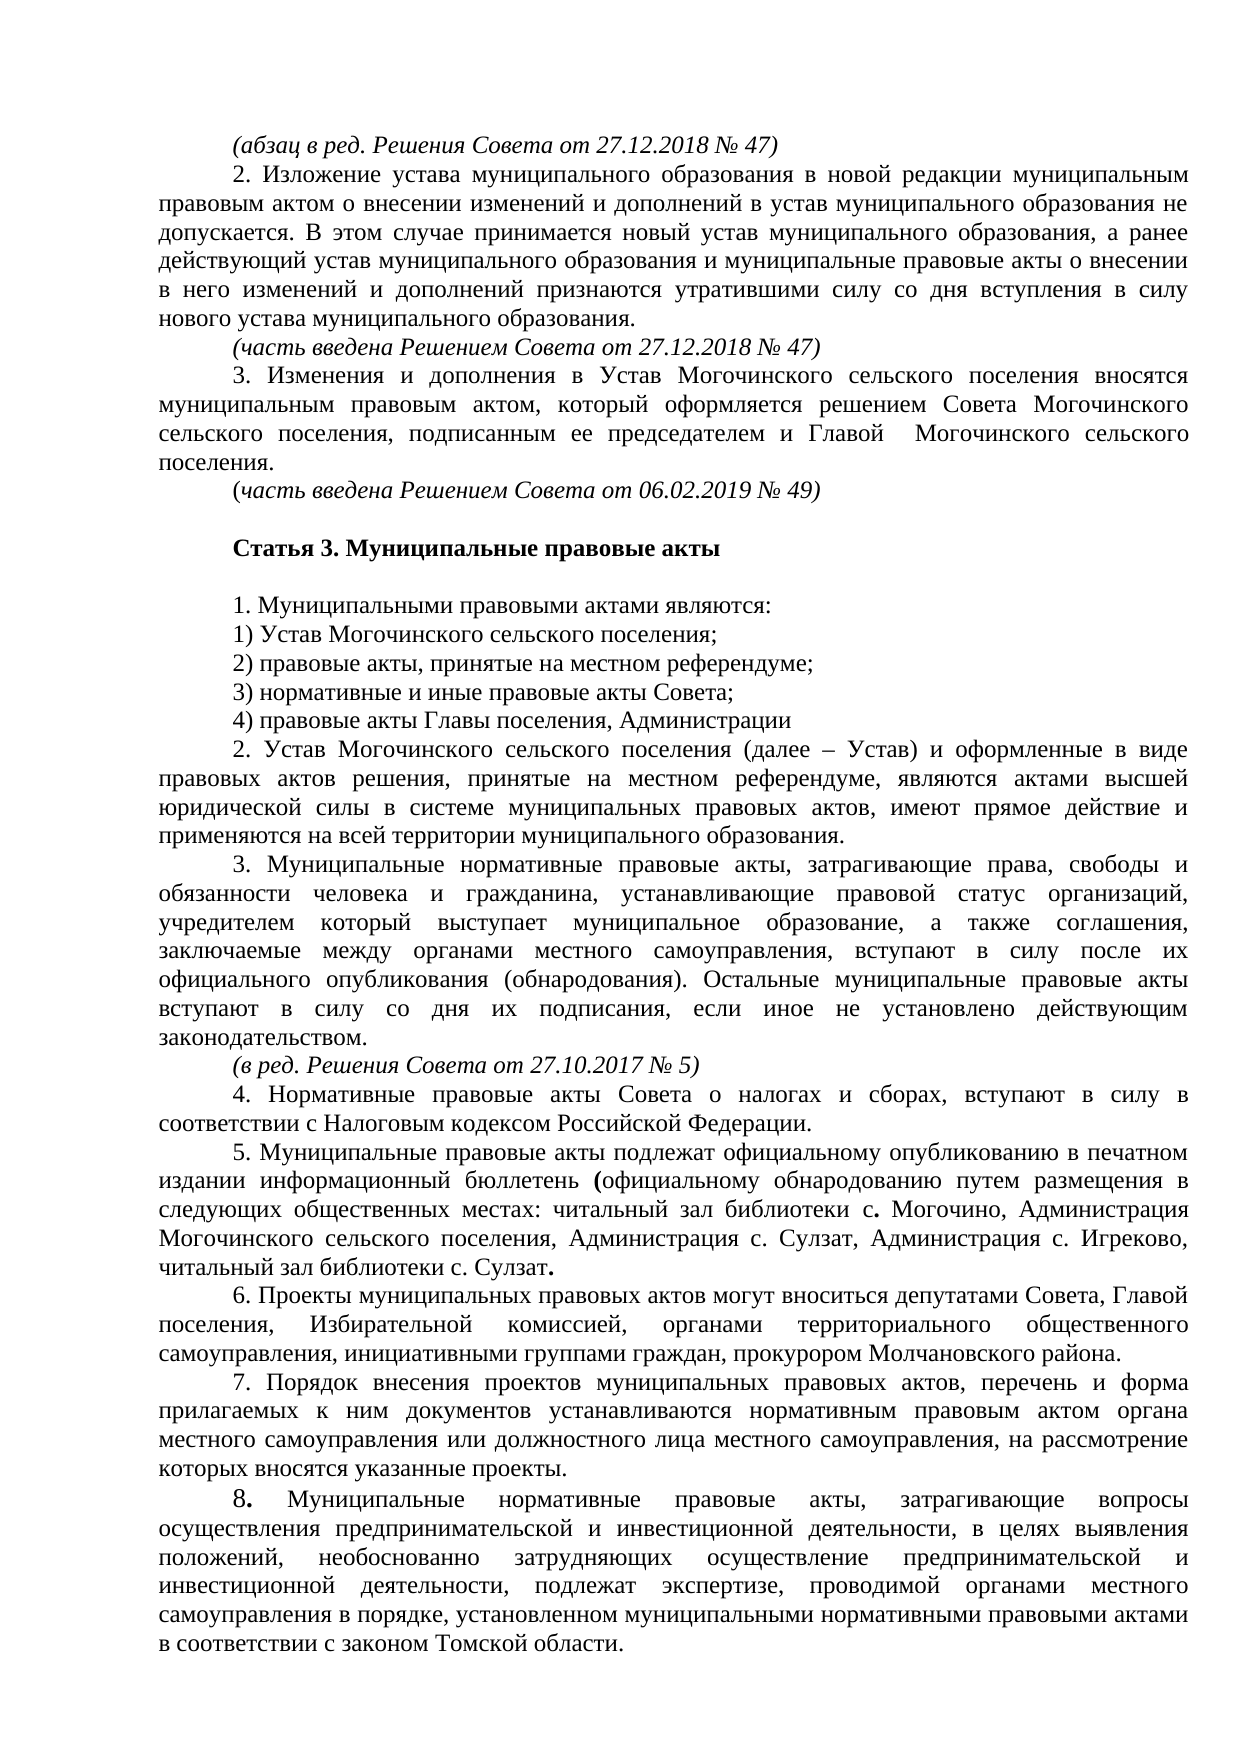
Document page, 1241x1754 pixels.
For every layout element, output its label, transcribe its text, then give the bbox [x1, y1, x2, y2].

text 2. Устав Могочинского сельского поселения (далее – Устав) и оформленные в виде правовых актов решения, принятые на местном референдуме, являются актами высшей юридической силы в системе муниципальных правовых актов, имеют прямое действие и применяются на всей территории муниципального образования. [158, 734, 1189, 849]
text (в ред. Решения Совета от 27.10.2017 № 5) [158, 1051, 1189, 1079]
text (абзац в ред. Решения Совета от 27.12.2018 № 47) [158, 131, 1189, 159]
text (часть введена Решением Совета от 06.02.2019 № 49) [158, 476, 1189, 504]
text 6. Проекты муниципальных правовых актов могут вноситься депутатами Совета, Главой поселения, Избирательной комиссией, органами территориального общественного самоуправления, инициативными группами граждан, прокурором Молчановского района. [158, 1281, 1189, 1367]
text Статья 3. Муниципальные правовые акты [158, 533, 1189, 562]
text 4) правовые акты Главы поселения, Администрации [158, 706, 1189, 734]
text 2. Изложение устава муниципального образования в новой редакции муниципальным правовым актом о внесении изменений и дополнений в устав муниципального образования не допускается. В этом случае принимается новый устав муниципального образования, а ранее действующий устав муниципального образования и муниципальные правовые акты о внесении в него изменений и дополнений признаются утратившими силу со дня вступления в силу нового устава муниципального образования. [158, 159, 1189, 332]
text 3) нормативные и иные правовые акты Совета; [158, 677, 1189, 706]
text 2) правовые акты, принятые на местном референдуме; [158, 648, 1189, 677]
text 7. Порядок внесения проектов муниципальных правовых актов, перечень и форма прилагаемых к ним документов устанавливаются нормативным правовым актом органа местного самоуправления или должностного лица местного самоуправления, на рассмотрение которых вносятся указанные проекты. [158, 1367, 1189, 1482]
text 8. Муниципальные нормативные правовые акты, затрагивающие вопросы осуществления предпринимательской и инвестиционной деятельности, в целях выявления положений, необоснованно затрудняющих осуществление предпринимательской и инвестиционной деятельности, подлежат экспертизе, проводимой органами местного самоуправления в порядке, установленном муниципальными нормативными правовыми актами в соответствии с законом Томской области. [158, 1482, 1189, 1657]
text 3. Муниципальные нормативные правовые акты, затрагивающие права, свободы и обязанности человека и гражданина, устанавливающие правовой статус организаций, учредителем который выступает муниципальное образование, а также соглашения, заключаемые между органами местного самоуправления, вступают в силу после их официального опубликования (обнародования). Остальные муниципальные правовые акты вступают в силу со дня их подписания, если иное не установлено действующим законодательством. [158, 849, 1189, 1051]
text (часть введена Решением Совета от 27.12.2018 № 47) [158, 332, 1189, 361]
text 3. Изменения и дополнения в Устав Могочинского сельского поселения вносятся муниципальным правовым актом, который оформляется решением Совета Могочинского сельского поселения, подписанным ее председателем и Главой Могочинского сельского поселения. [158, 361, 1189, 476]
text 1. Муниципальными правовыми актами являются: [158, 591, 1189, 619]
text 4. Нормативные правовые акты Совета о налогах и сборах, вступают в силу в соответствии с Налоговым кодексом Российской Федерации. [158, 1079, 1189, 1137]
text 1) Устав Могочинского сельского поселения; [158, 619, 1189, 648]
text 5. Муниципальные правовые акты подлежат официальному опубликованию в печатном издании информационный бюллетень (официальному обнародованию путем размещения в следующих общественных местах: читальный зал библиотеки с. Могочино, Администрация Могочинского сельского поселения, Администрация с. Сулзат, Администрация с. Игреково, читальный зал библиотеки с. Сулзат. [158, 1137, 1189, 1281]
